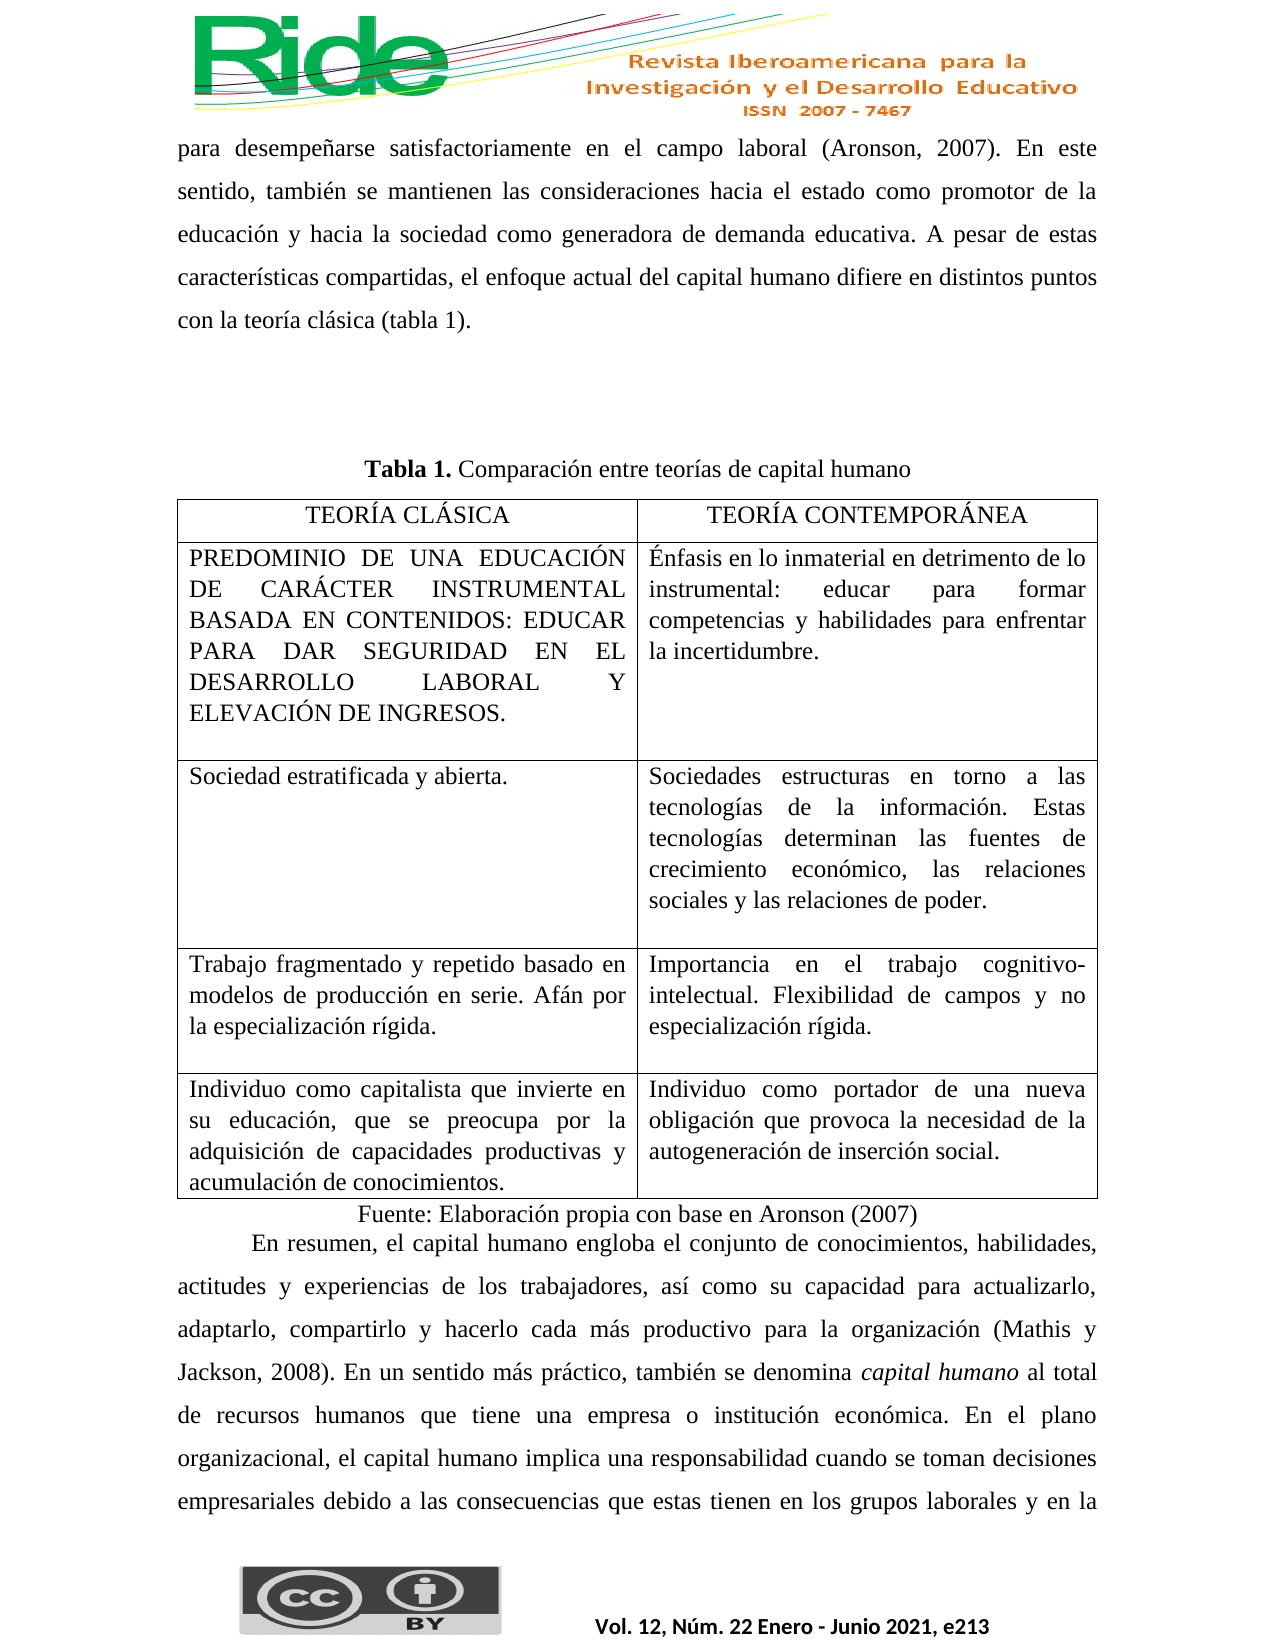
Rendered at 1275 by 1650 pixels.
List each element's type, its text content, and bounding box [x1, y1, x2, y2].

text Tabla 1. Comparación entre teorías de capital humano [177, 454, 1098, 482]
table_header Teoría contemporánea [638, 500, 1097, 542]
table_cell Predominio de una educación de carácter instrumental basada en contenidos: educar para dar seguridad en el desarrollo laboral y elevación de ingresos. [178, 543, 637, 760]
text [177, 1228, 1098, 1515]
table_cell Trabajo fragmentado y repetido basado en modelos de producción en serie. Afán por la especialización rígida. [178, 949, 637, 1073]
text Fuente: Elaboración propia con base en Aronson (2007) [177, 1199, 1098, 1228]
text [177, 133, 1098, 334]
table_cell Individuo como portador de una nueva obligación que provoca la necesidad de la autogeneración de inserción social. [638, 1074, 1097, 1198]
table_header Teoría clásica [178, 500, 637, 542]
table_cell Énfasis en lo inmaterial en detrimento de lo instrumental: educar para formar competencias y habilidades para enfrentar la incertidumbre. [638, 543, 1097, 760]
table_cell Individuo como capitalista que invierte en su educación, que se preocupa por la adquisición de capacidades productivas y acumulación de conocimientos. [178, 1074, 637, 1198]
table_cell Sociedad estratificada y abierta. [178, 761, 637, 948]
table_cell Importancia en el trabajo cognitivo-intelectual. Flexibilidad de campos y no especialización rígida. [638, 949, 1097, 1073]
table_cell Sociedades estructuras en torno a las tecnologías de la información. Estas tecnologías determinan las fuentes de crecimiento económico, las relaciones sociales y las relaciones de poder. [638, 761, 1097, 948]
picture [239, 1566, 502, 1635]
picture [194, 14, 1081, 119]
